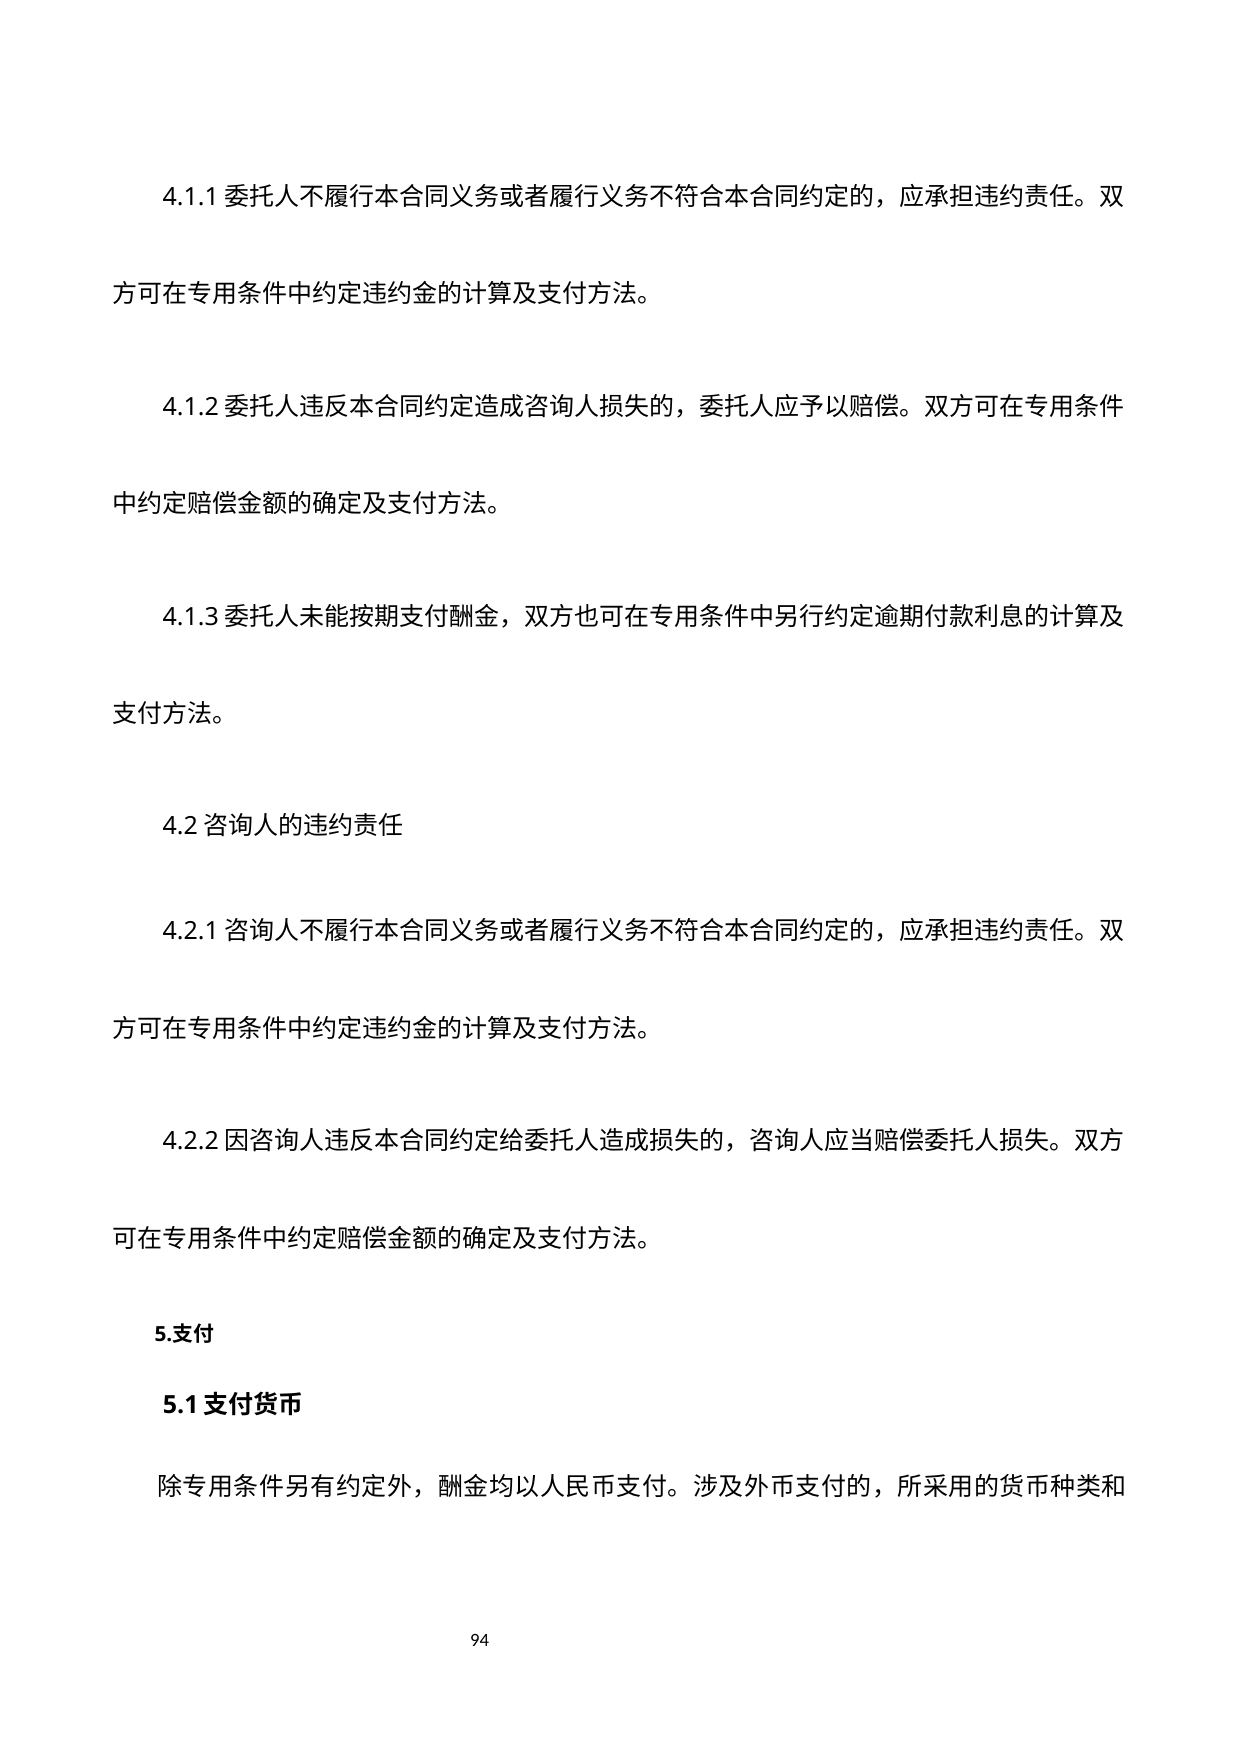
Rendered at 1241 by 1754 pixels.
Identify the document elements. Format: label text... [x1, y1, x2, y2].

text 5.支付 [112, 1316, 1128, 1348]
text 4.2.2因咨询人违反本合同约定给委托人造成损失的，咨询人应当赔偿委托人损失。双方可在专用条件中约定赔偿金额的确定及支付方法。 [112, 1106, 1128, 1269]
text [112, 1452, 1128, 1517]
text 4.1.2委托人违反本合同约定造成咨询人损失的，委托人应予以赔偿。双方可在专用条件中约定赔偿金额的确定及支付方法。 [112, 372, 1128, 534]
text 4.2.1咨询人不履行本合同义务或者履行义务不符合本合同约定的，应承担违约责任。双方可在专用条件中约定违约金的计算及支付方法。 [112, 896, 1128, 1059]
subtitle 5.1支付货币 [112, 1370, 1128, 1435]
text 4.1.1委托人不履行本合同义务或者履行义务不符合本合同约定的，应承担违约责任。双方可在专用条件中约定违约金的计算及支付方法。 [112, 162, 1128, 324]
subtitle 4.2咨询人的违约责任 [112, 791, 1128, 856]
text 4.1.3委托人未能按期支付酬金，双方也可在专用条件中另行约定逾期付款利息的计算及支付方法。 [112, 582, 1128, 744]
